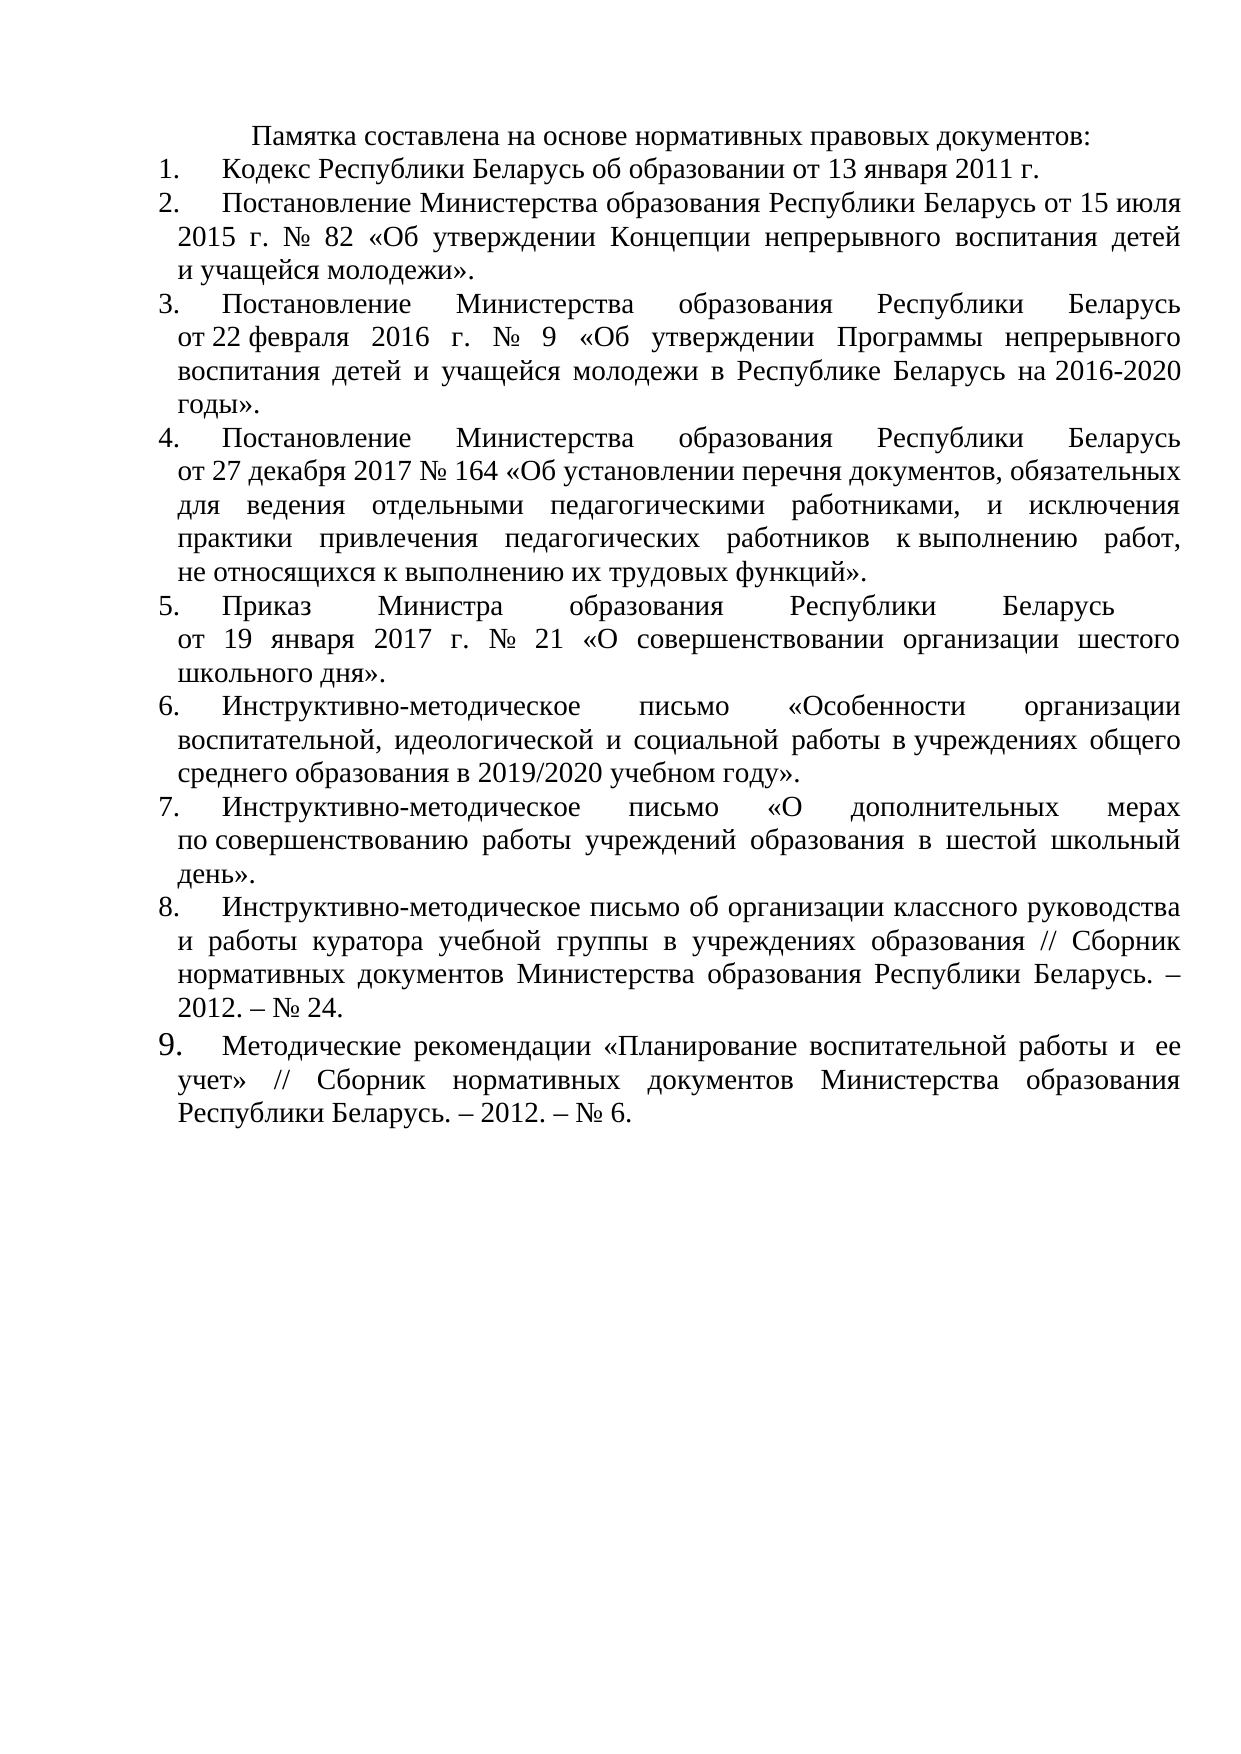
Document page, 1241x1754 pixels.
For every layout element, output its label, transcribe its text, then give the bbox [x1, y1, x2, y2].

list Методические рекомендации «Планирование воспитательной работы и ее учет» // Сборник нормативных документов Министерства образования Республики Беларусь. – 2012. – № 6. [158, 1024, 1181, 1129]
list Постановление Министерства образования Республики Беларусь от 27 декабря 2017 № 164 «Об установлении перечня документов, обязательных для ведения отдельными педагогическими работниками, и исключения практики привлечения педагогических работников к выполнению работ, не относящихся к выполнению их трудовых функций». [158, 420, 1181, 588]
list Постановление Министерства образования Республики Беларусь от 22 февраля 2016 г. № 9 «Об утверждении Программы непрерывного воспитания детей и учащейся молодежи в Республике Беларусь на 2016-2020 годы». [158, 286, 1181, 420]
text Памятка составлена на основе нормативных правовых документов: [177, 118, 1181, 152]
list Инструктивно-методическое письмо «О дополнительных мерах по совершенствованию работы учреждений образования в шестой школьный день». [158, 789, 1181, 889]
subtitle Инструктивно-методическое письмо «Особенности организации воспитательной, идеологической и социальной работы в учреждениях общего среднего образования в 2019/2020 учебном году». [158, 688, 1181, 789]
list Кодекс Республики Беларусь об образовании от 13 января 2011 г. [158, 152, 1181, 185]
subtitle Приказ Министра образования Республики Беларусь от 19 января 2017 г. № 21 «О совершенствовании организации шестого школьного дня». [158, 588, 1181, 688]
list Постановление Министерства образования Республики Беларусь от 15 июля 2015 г. № 82 «Об утверждении Концепции непрерывного воспитания детей и учащейся молодежи». [158, 185, 1181, 286]
list Инструктивно-методическое письмо об организации классного руководства и работы куратора учебной группы в учреждениях образования // Сборник нормативных документов Министерства образования Республики Беларусь. – 2012. – № 24. [158, 889, 1181, 1024]
